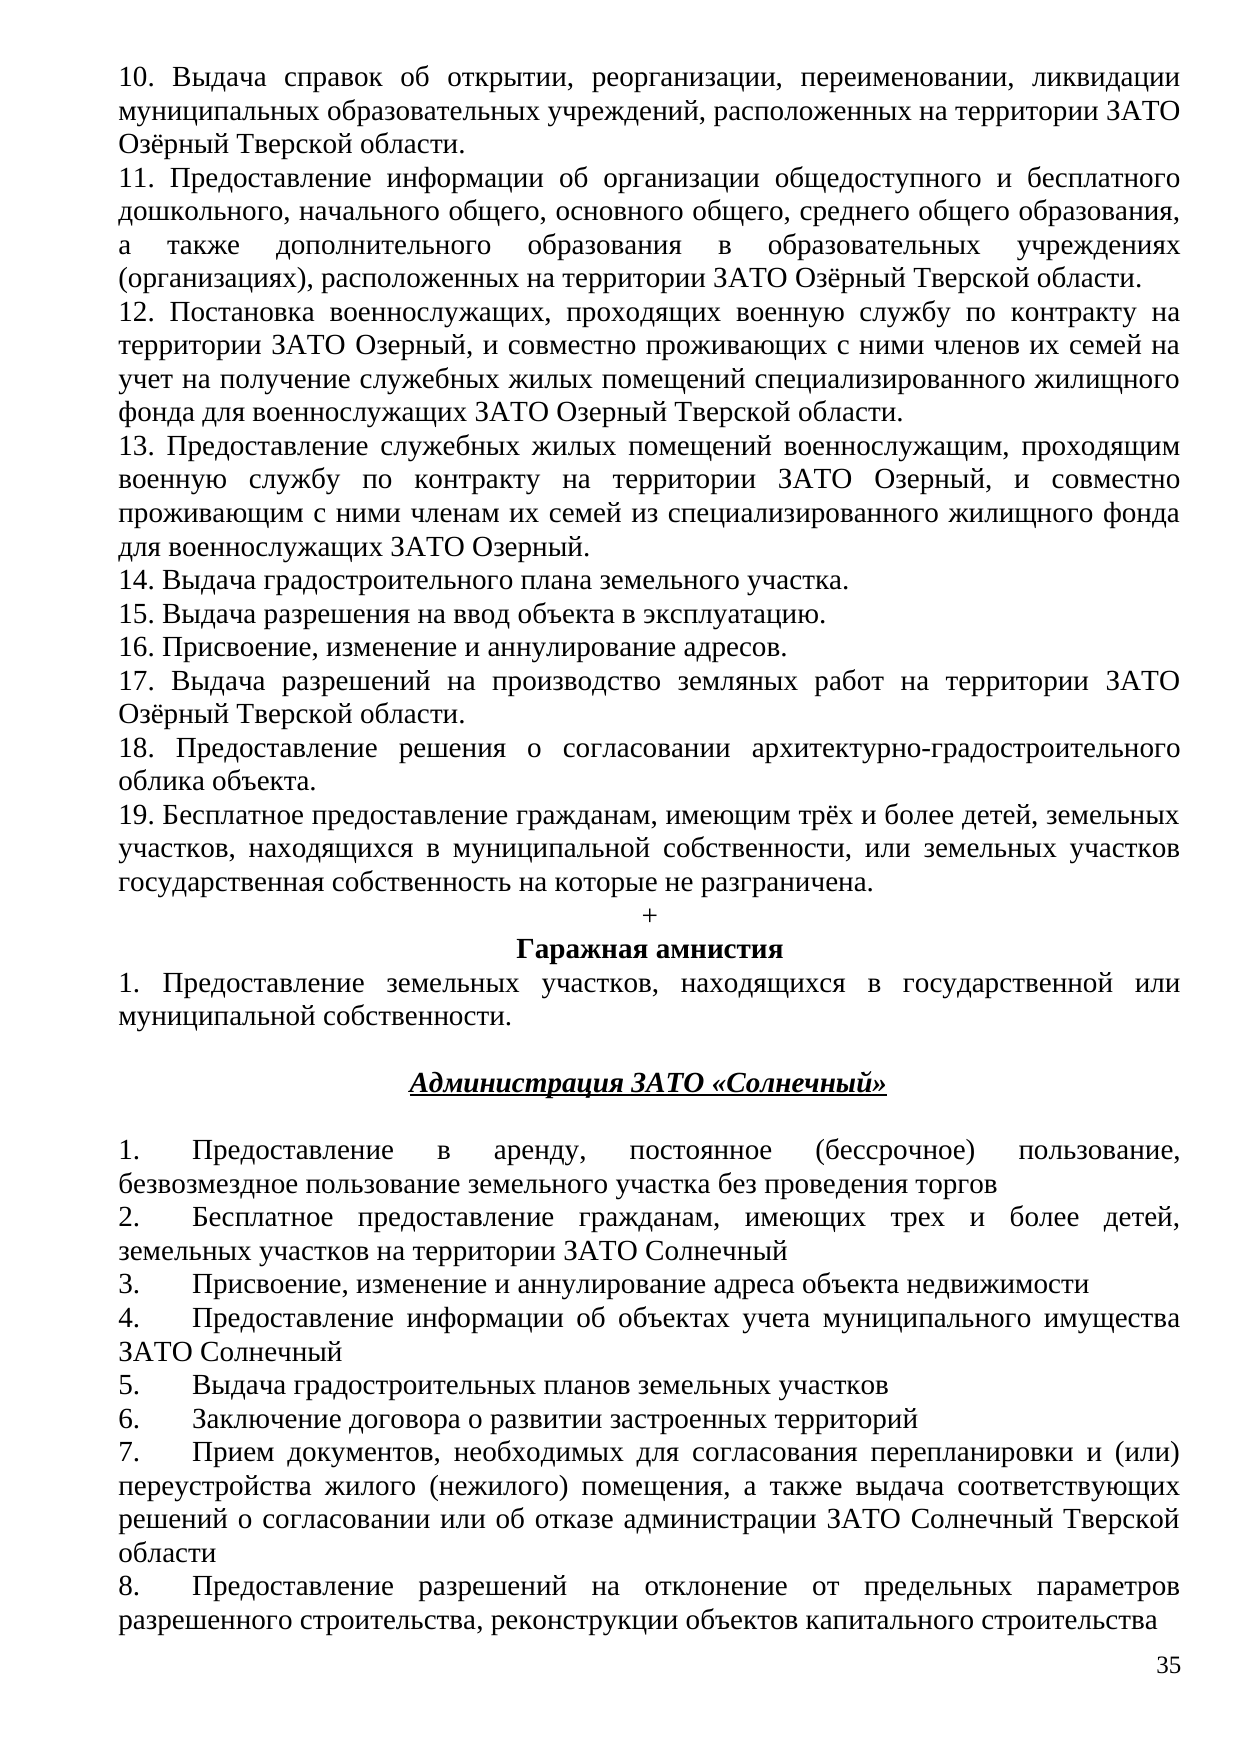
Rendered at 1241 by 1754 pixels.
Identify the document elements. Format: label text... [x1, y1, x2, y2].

list Предоставление земельных участков, находящихся в государственной или муниципальной собственности. [118, 965, 1181, 1032]
text 17. Выдача разрешений на производство земляных работ на территории ЗАТО Озёрный Тверской области. [118, 663, 1181, 730]
text + [118, 898, 1181, 931]
text 2. Бесплатное предоставление гражданам, имеющих трех и более детей, земельных участков на территории ЗАТО Солнечный [118, 1199, 1181, 1267]
text 4. Предоставление информации об объектах учета муниципального имущества ЗАТО Солнечный [118, 1300, 1181, 1367]
text 10. Выдача справок об открытии, реорганизации, переименовании, ликвидации муниципальных образовательных учреждений, расположенных на территории ЗАТО Озёрный Тверской области. [118, 59, 1181, 160]
text 18. Предоставление решения о согласовании архитектурно-градостроительного облика объекта. [118, 730, 1181, 797]
text 6. Заключение договора о развитии застроенных территорий [118, 1401, 1181, 1434]
text 13. Предоставление служебных жилых помещений военнослужащим, проходящим военную службу по контракту на территории ЗАТО Озерный, и совместно проживающим с ними членам их семей из специализированного жилищного фонда для военнослужащих ЗАТО Озерный. [118, 428, 1181, 562]
text 11. Предоставление информации об организации общедоступного и бесплатного дошкольного, начального общего, основного общего, среднего общего образования, а также дополнительного образования в образовательных учреждениях (организациях), расположенных на территории ЗАТО Озёрный Тверской области. [118, 160, 1181, 294]
text 3. Присвоение, изменение и аннулирование адреса объекта недвижимости [118, 1267, 1181, 1300]
text Гаражная амнистия [118, 931, 1181, 965]
text 8. Предоставление разрешений на отклонение от предельных параметров разрешенного строительства, реконструкции объектов капитального строительства [118, 1568, 1181, 1636]
text 5. Выдача градостроительных планов земельных участков [118, 1367, 1181, 1401]
text 12. Постановка военнослужащих, проходящих военную службу по контракту на территории ЗАТО Озерный, и совместно проживающих с ними членов их семей на учет на получение служебных жилых помещений специализированного жилищного фонда для военнослужащих ЗАТО Озерный Тверской области. [118, 294, 1181, 428]
text Администрация ЗАТО «Солнечный» [118, 1065, 1181, 1099]
text 14. Выдача градостроительного плана земельного участка. [118, 562, 1181, 596]
text 1. Предоставление в аренду, постоянное (бессрочное) пользование, безвозмездное пользование земельного участка без проведения торгов [118, 1132, 1181, 1199]
text 19. Бесплатное предоставление гражданам, имеющим трёх и более детей, земельных участков, находящихся в муниципальной собственности, или земельных участков государственная собственность на которые не разграничена. [118, 797, 1181, 898]
text 15. Выдача разрешения на ввод объекта в эксплуатацию. [118, 596, 1181, 629]
text 7. Прием документов, необходимых для согласования перепланировки и (или) переустройства жилого (нежилого) помещения, а также выдача соответствующих решений о согласовании или об отказе администрации ЗАТО Солнечный Тверской области [118, 1434, 1181, 1568]
text 16. Присвоение, изменение и аннулирование адресов. [118, 629, 1181, 663]
